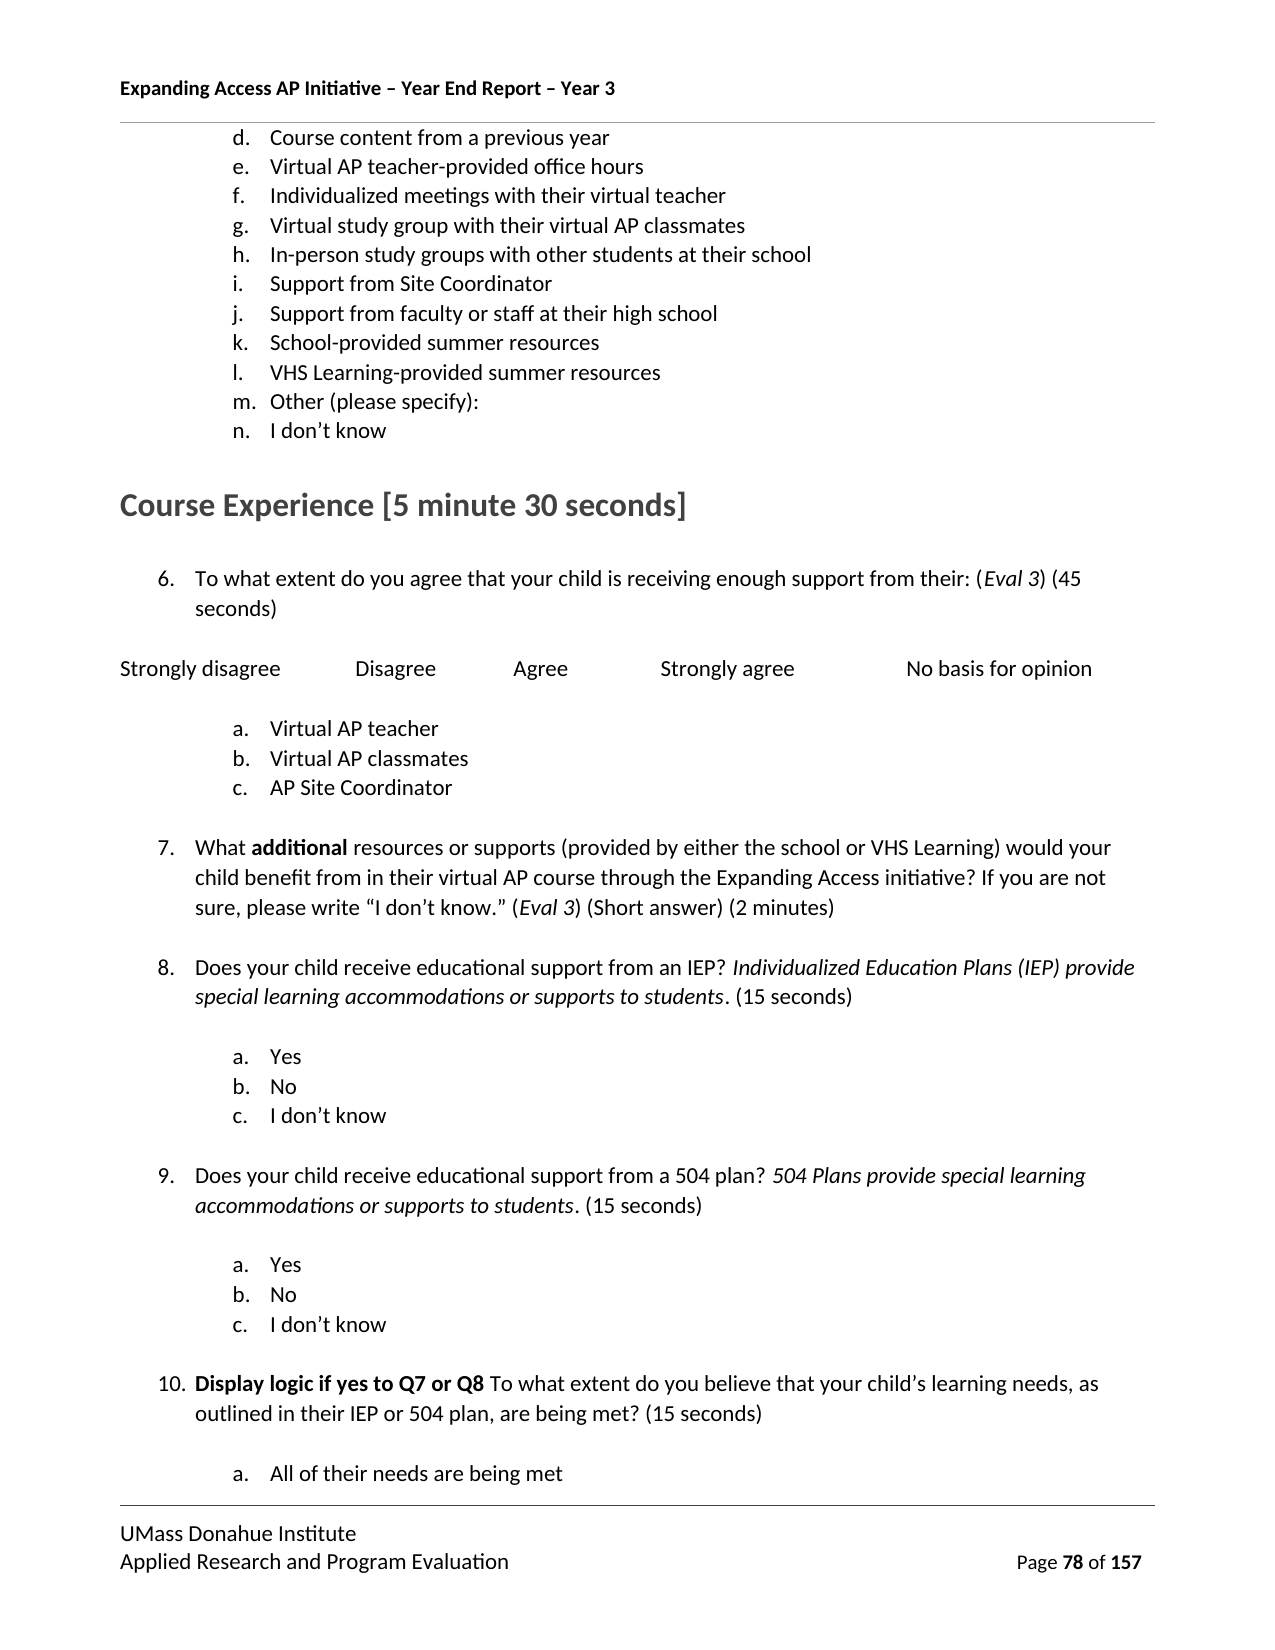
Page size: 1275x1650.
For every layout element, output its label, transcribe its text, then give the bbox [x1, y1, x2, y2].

list To what extent do you agree that your child is receiving enough support from their: (Eval 3) (45 seconds) [157, 564, 1155, 622]
list Support from faculty or staff at their high school [232, 299, 1155, 327]
list I don’t know [232, 416, 1155, 444]
subtitle Course Experience [5 minute 30 seconds] [120, 484, 1155, 524]
list Yes [232, 1251, 1155, 1279]
text Strongly disagree Disagree Agree Strongly agree No basis for opinion [120, 654, 1155, 682]
list Virtual AP classmates [232, 744, 1155, 772]
list AP Site Coordinator [232, 773, 1155, 802]
list Course content from a previous year [232, 123, 1155, 151]
list Display logic if yes to Q7 or Q8 To what extent do you believe that your child’s learning needs, as outlined in their IEP or 504 plan, are being met? (15 seconds) [157, 1369, 1155, 1427]
list I don’t know [232, 1102, 1155, 1130]
list I don’t know [232, 1310, 1155, 1338]
list No [232, 1280, 1155, 1308]
list Support from Site Coordinator [232, 269, 1155, 298]
list Other (please specify): [232, 387, 1155, 415]
list Virtual study group with their virtual AP classmates [232, 211, 1155, 239]
list Virtual AP teacher [232, 714, 1155, 742]
list Does your child receive educational support from a 504 plan? 504 Plans provide special learning accommodations or supports to students. (15 seconds) [157, 1162, 1155, 1219]
list Virtual AP teacher-provided office hours [232, 152, 1155, 180]
list Yes [232, 1042, 1155, 1070]
list All of their needs are being met [232, 1459, 1155, 1487]
list Does your child receive educational support from an IEP? Individualized Education Plans (IEP) provide special learning accommodations or supports to students. (15 seconds) [157, 953, 1155, 1010]
list School-provided summer resources [232, 328, 1155, 356]
list Individualized meetings with their virtual teacher [232, 181, 1155, 209]
list No [232, 1072, 1155, 1100]
list What additional resources or supports (provided by either the school or VHS Learning) would your child benefit from in their virtual AP course through the Expanding Access initiative? If you are not sure, please write “I don’t know.” (Eval 3) (Short answer) (2 minutes) [157, 833, 1155, 921]
list VHS Learning-provided summer resources [232, 358, 1155, 386]
list In-person study groups with other students at their school [232, 240, 1155, 268]
